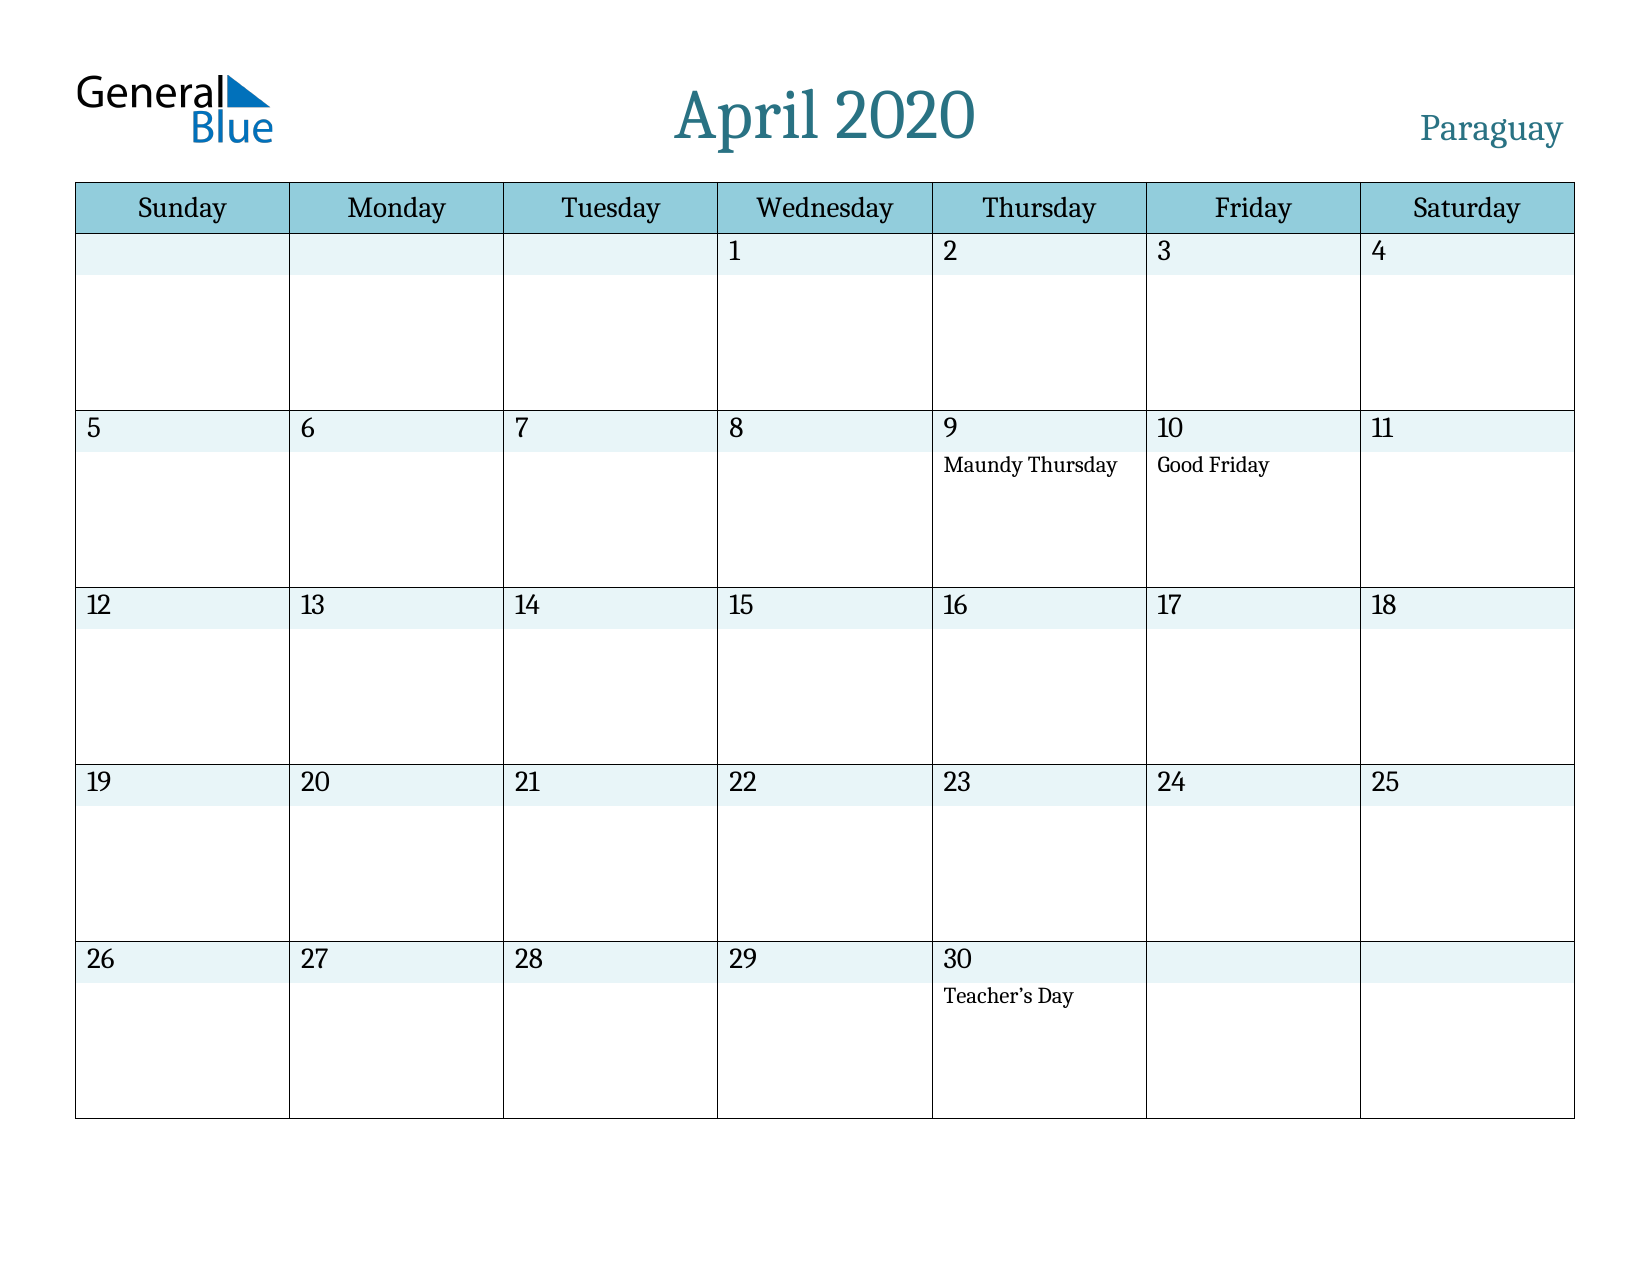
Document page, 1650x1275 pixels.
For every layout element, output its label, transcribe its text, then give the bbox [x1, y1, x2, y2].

table_cell Good Friday [1147, 452, 1360, 587]
table_cell 27 [290, 942, 503, 983]
table_cell Friday [1147, 183, 1360, 233]
table_header [76, 75, 503, 182]
table_cell [1361, 275, 1574, 410]
table_cell Monday [290, 183, 503, 233]
table_cell [1361, 983, 1574, 1118]
table_cell 29 [718, 942, 932, 983]
table_cell [290, 275, 503, 410]
table_cell 28 [504, 942, 717, 983]
table_cell [1147, 806, 1360, 941]
table_cell 25 [1361, 765, 1574, 806]
table_cell [76, 983, 289, 1118]
table_cell 12 [76, 588, 289, 629]
table_cell [718, 275, 932, 410]
table_cell 3 [1147, 234, 1360, 275]
table_cell [718, 983, 932, 1118]
table_cell 5 [76, 411, 289, 452]
table_cell [504, 806, 717, 941]
table_cell [290, 629, 503, 764]
table_cell 10 [1147, 411, 1360, 452]
table_cell 19 [76, 765, 289, 806]
table_cell 23 [933, 765, 1146, 806]
table_cell Wednesday [718, 183, 932, 233]
table_cell 15 [718, 588, 932, 629]
table_cell [718, 629, 932, 764]
table_cell 20 [290, 765, 503, 806]
table_cell 24 [1147, 765, 1360, 806]
table_cell 30 [933, 942, 1146, 983]
table_header Paraguay [1146, 75, 1574, 182]
table_cell 11 [1361, 411, 1574, 452]
table_cell [290, 234, 503, 275]
table_cell [1147, 983, 1360, 1118]
table_cell [504, 629, 717, 764]
table_cell Tuesday [504, 183, 717, 233]
table_cell [76, 806, 289, 941]
table_cell [1147, 942, 1360, 983]
picture [77, 75, 273, 143]
table_cell 26 [76, 942, 289, 983]
table_cell [718, 806, 932, 941]
table_cell [504, 452, 717, 587]
table_cell [1361, 629, 1574, 764]
table_cell [504, 234, 717, 275]
table_cell [1147, 275, 1360, 410]
table_cell [290, 452, 503, 587]
table_cell [1361, 806, 1574, 941]
table_cell 9 [933, 411, 1146, 452]
table_cell [1147, 629, 1360, 764]
table_cell Maundy Thursday [933, 452, 1146, 587]
table_cell 17 [1147, 588, 1360, 629]
table_cell 22 [718, 765, 932, 806]
table_cell Sunday [76, 183, 289, 233]
table_cell [76, 275, 289, 410]
table_cell 18 [1361, 588, 1574, 629]
table_cell 4 [1361, 234, 1574, 275]
table_cell Thursday [933, 183, 1146, 233]
table_cell [290, 983, 503, 1118]
table_cell 2 [933, 234, 1146, 275]
table_cell 16 [933, 588, 1146, 629]
table_cell [504, 983, 717, 1118]
table_cell 13 [290, 588, 503, 629]
table_cell 6 [290, 411, 503, 452]
table_cell 1 [718, 234, 932, 275]
table_cell 14 [504, 588, 717, 629]
table_cell [76, 234, 289, 275]
table_cell [933, 275, 1146, 410]
table_cell 7 [504, 411, 717, 452]
table_cell [504, 275, 717, 410]
table_cell [76, 452, 289, 587]
table_cell 21 [504, 765, 717, 806]
table_cell [933, 806, 1146, 941]
table_cell [290, 806, 503, 941]
table_cell [718, 452, 932, 587]
table_cell [933, 629, 1146, 764]
table_cell 8 [718, 411, 932, 452]
table_cell Teacher’s Day [933, 983, 1146, 1118]
table_cell [76, 629, 289, 764]
table_cell Saturday [1361, 183, 1574, 233]
table_header April 2020 [504, 75, 1146, 182]
table_cell [1361, 942, 1574, 983]
table_cell [1361, 452, 1574, 587]
